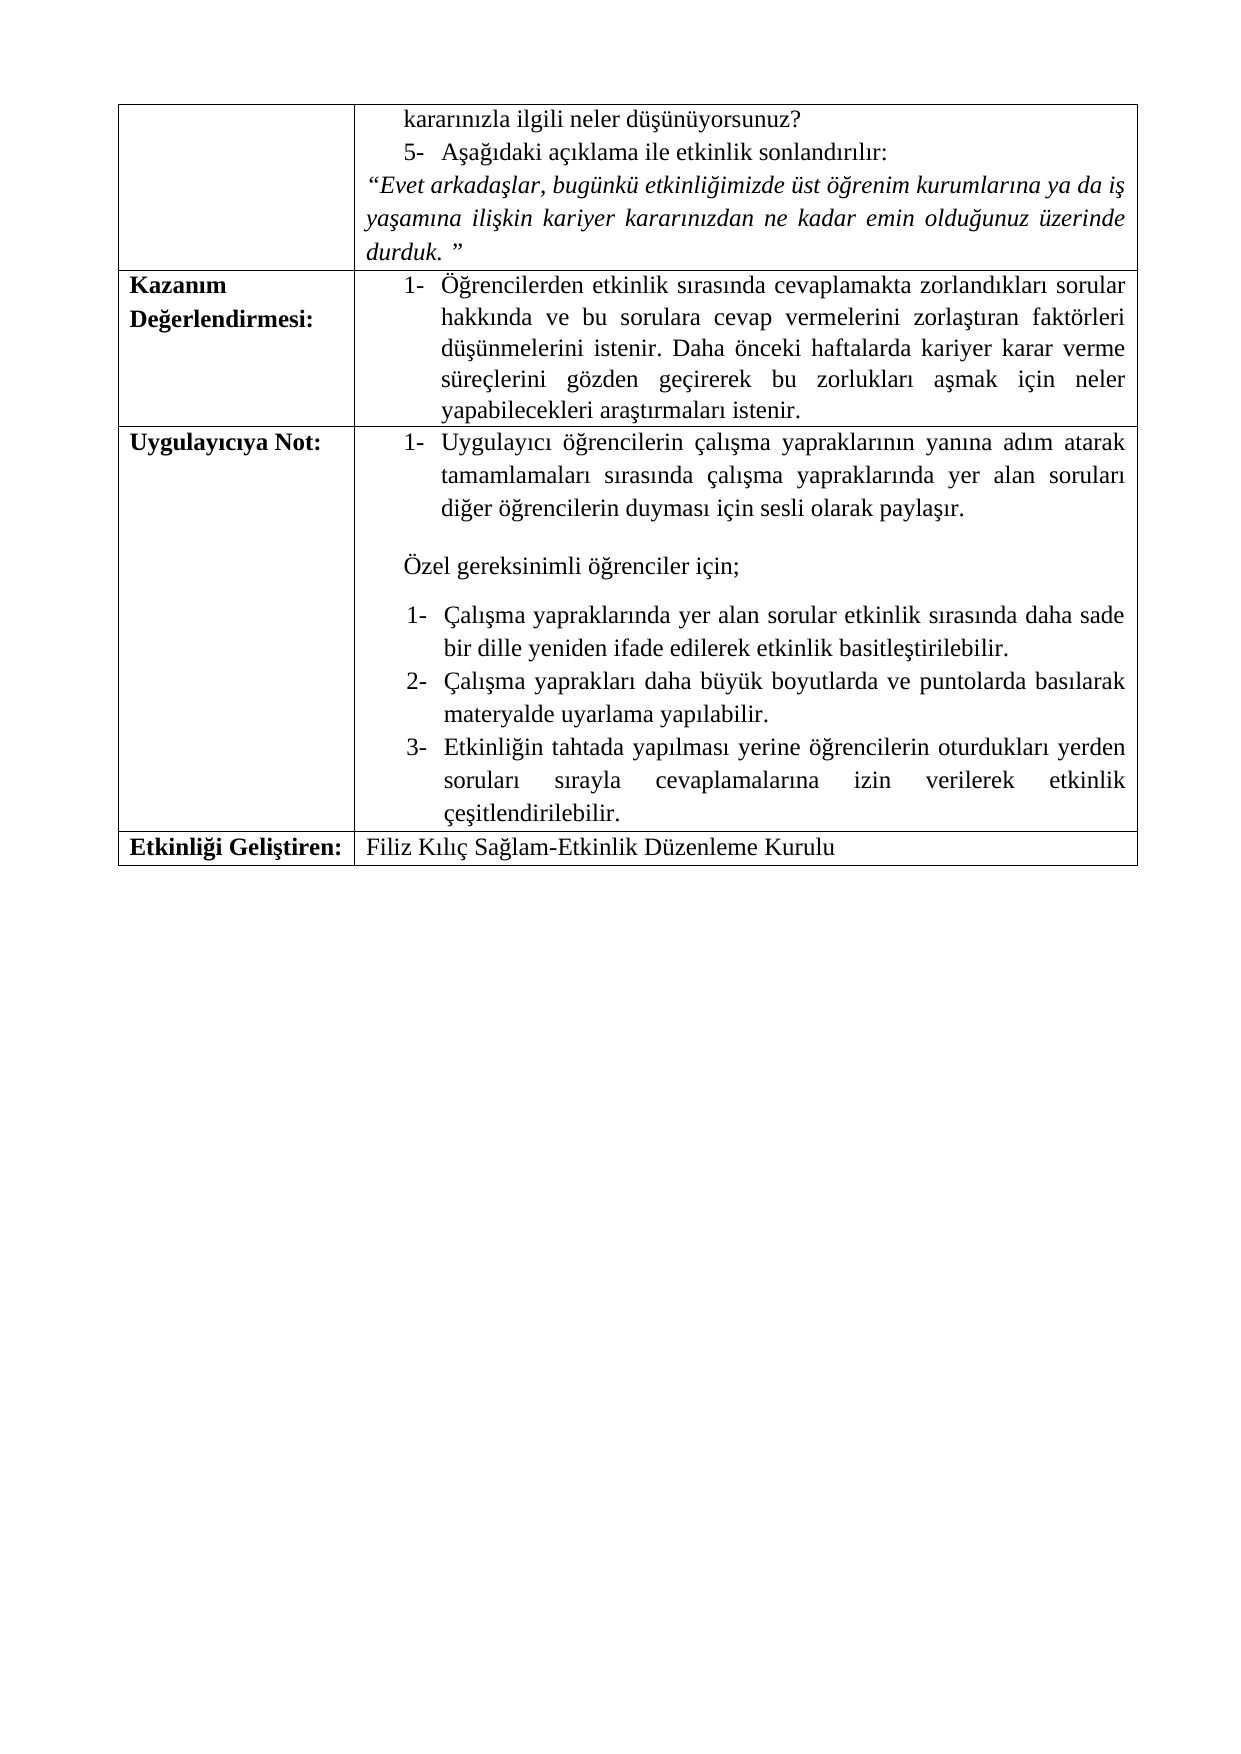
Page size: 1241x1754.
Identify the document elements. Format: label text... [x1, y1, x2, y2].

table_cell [119, 105, 354, 269]
table_cell Uygulayıcıya Not: [119, 427, 354, 831]
table_cell Uygulayıcı öğrencilerin çalışma yapraklarının yanına adım atarak tamamlamaları sırasında çalışma yapraklarında yer alan soruları diğer öğrencilerin duyması için sesli olarak paylaşır. Özel gereksinimli öğrenciler için; Çalışma yapraklarında yer alan sorular etkinlik sırasında daha sade bir dille yeniden ifade edilerek etkinlik basitleştirilebilir. Çalışma yaprakları daha büyük boyutlarda ve puntolarda basılarak materyalde uyarlama yapılabilir. Etkinliğin tahtada yapılması yerine öğrencilerin oturdukları yerden soruları sırayla cevaplamalarına izin verilerek etkinlik çeşitlendirilebilir. [355, 427, 1137, 831]
table_cell Öğrencilerden etkinlik sırasında cevaplamakta zorlandıkları sorular hakkında ve bu sorulara cevap vermelerini zorlaştıran faktörleri düşünmelerini istenir. Daha önceki haftalarda kariyer karar verme süreçlerini gözden geçirerek bu zorlukları aşmak için neler yapabilecekleri araştırmaları istenir. [355, 271, 1137, 426]
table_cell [355, 105, 1137, 269]
table_cell Etkinliği Geliştiren: [119, 832, 354, 865]
table_cell Filiz Kılıç Sağlam-Etkinlik Düzenleme Kurulu [355, 832, 1137, 865]
table_cell Kazanım Değerlendirmesi: [119, 271, 354, 426]
